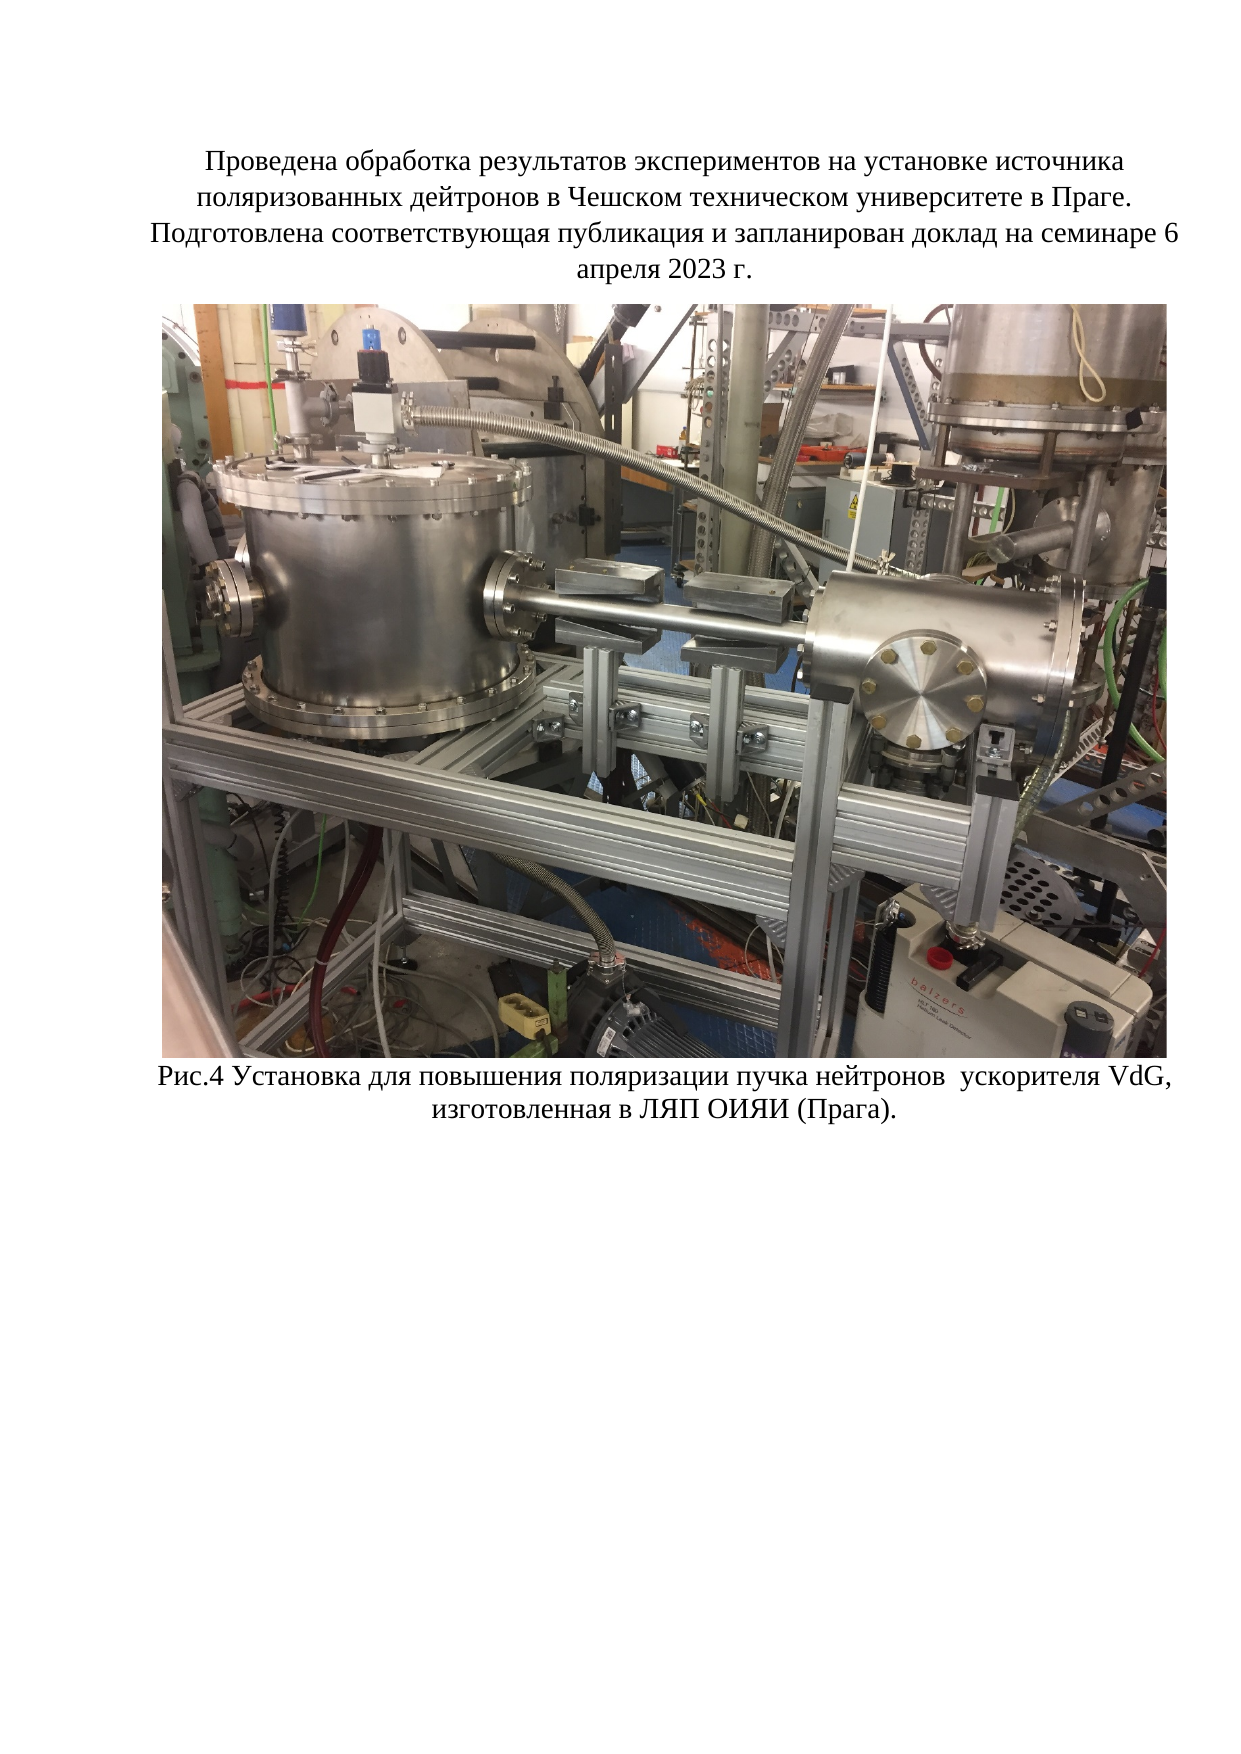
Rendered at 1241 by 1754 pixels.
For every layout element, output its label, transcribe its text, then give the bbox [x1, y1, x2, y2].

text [148, 143, 1181, 285]
picture [162, 304, 1167, 1058]
text Рис.4 Установка для повышения поляризации пучка нейтронов ускорителя VdG, изготовленная в ЛЯП ОИЯИ (Прага). [148, 1058, 1181, 1125]
